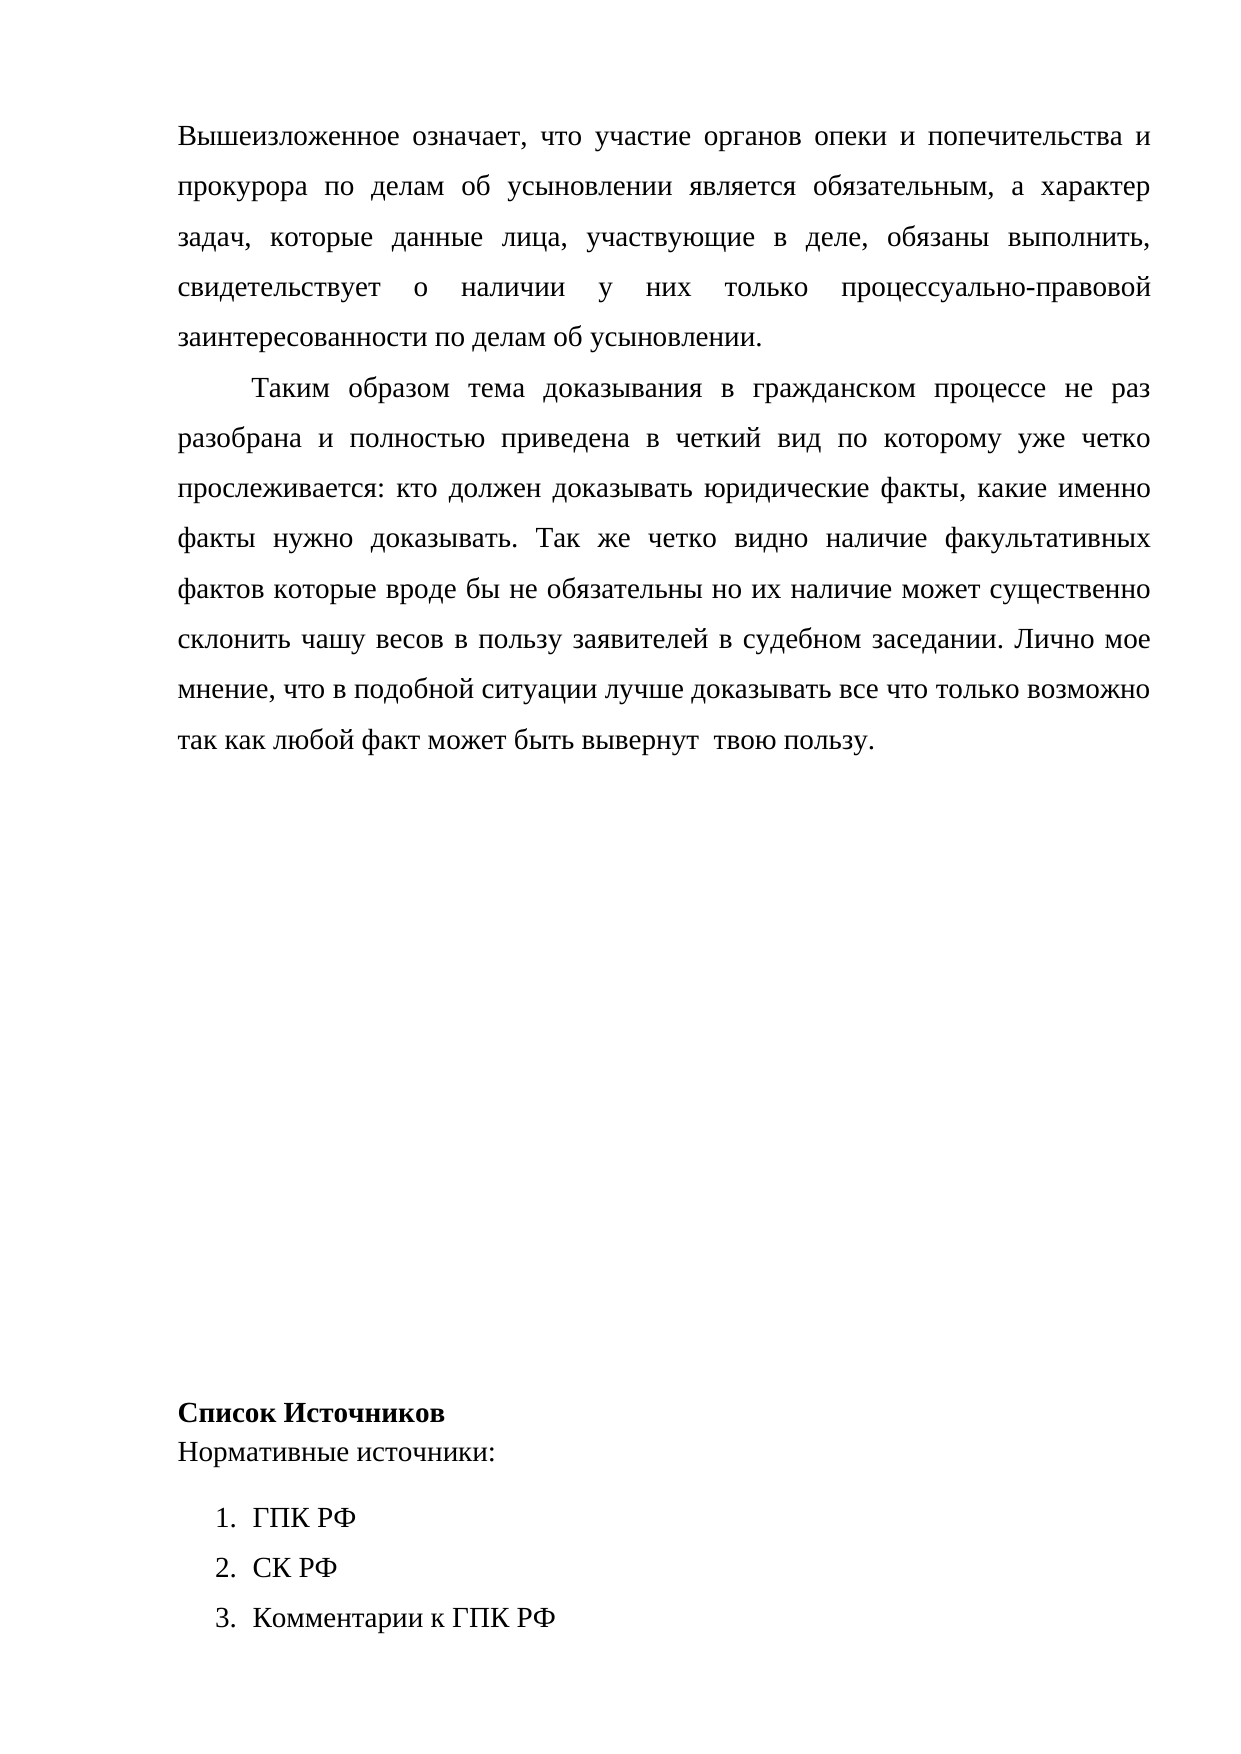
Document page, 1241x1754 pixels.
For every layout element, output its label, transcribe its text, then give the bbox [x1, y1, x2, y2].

subtitle Список Источников [177, 1395, 1152, 1429]
list Комментарии к ГПК РФ [215, 1600, 1152, 1634]
text Таким образом тема доказывания в гражданском процессе не раз разобрана и полностью приведена в четкий вид по которому уже четко прослеживается: кто должен доказывать юридические факты, какие именно факты нужно доказывать. Так же четко видно наличие факультативных фактов которые вроде бы не обязательны но их наличие может существенно склонить чашу весов в пользу заявителей в судебном заседании. Лично мое мнение, что в подобной ситуации лучше доказывать все что только возможно так как любой факт может быть вывернут твою пользу. [177, 370, 1152, 755]
text Вышеизложенное означает, что участие органов опеки и попечительства и прокурора по делам об усыновлении является обязательным, а характер задач, которые данные лица, участвующие в деле, обязаны выполнить, свидетельствует о наличии у них только процессуально-правовой заинтересованности по делам об усыновлении. [177, 118, 1152, 353]
list СК РФ [215, 1550, 1152, 1583]
list ГПК РФ [215, 1500, 1152, 1533]
text Нормативные источники: [177, 1434, 1152, 1467]
